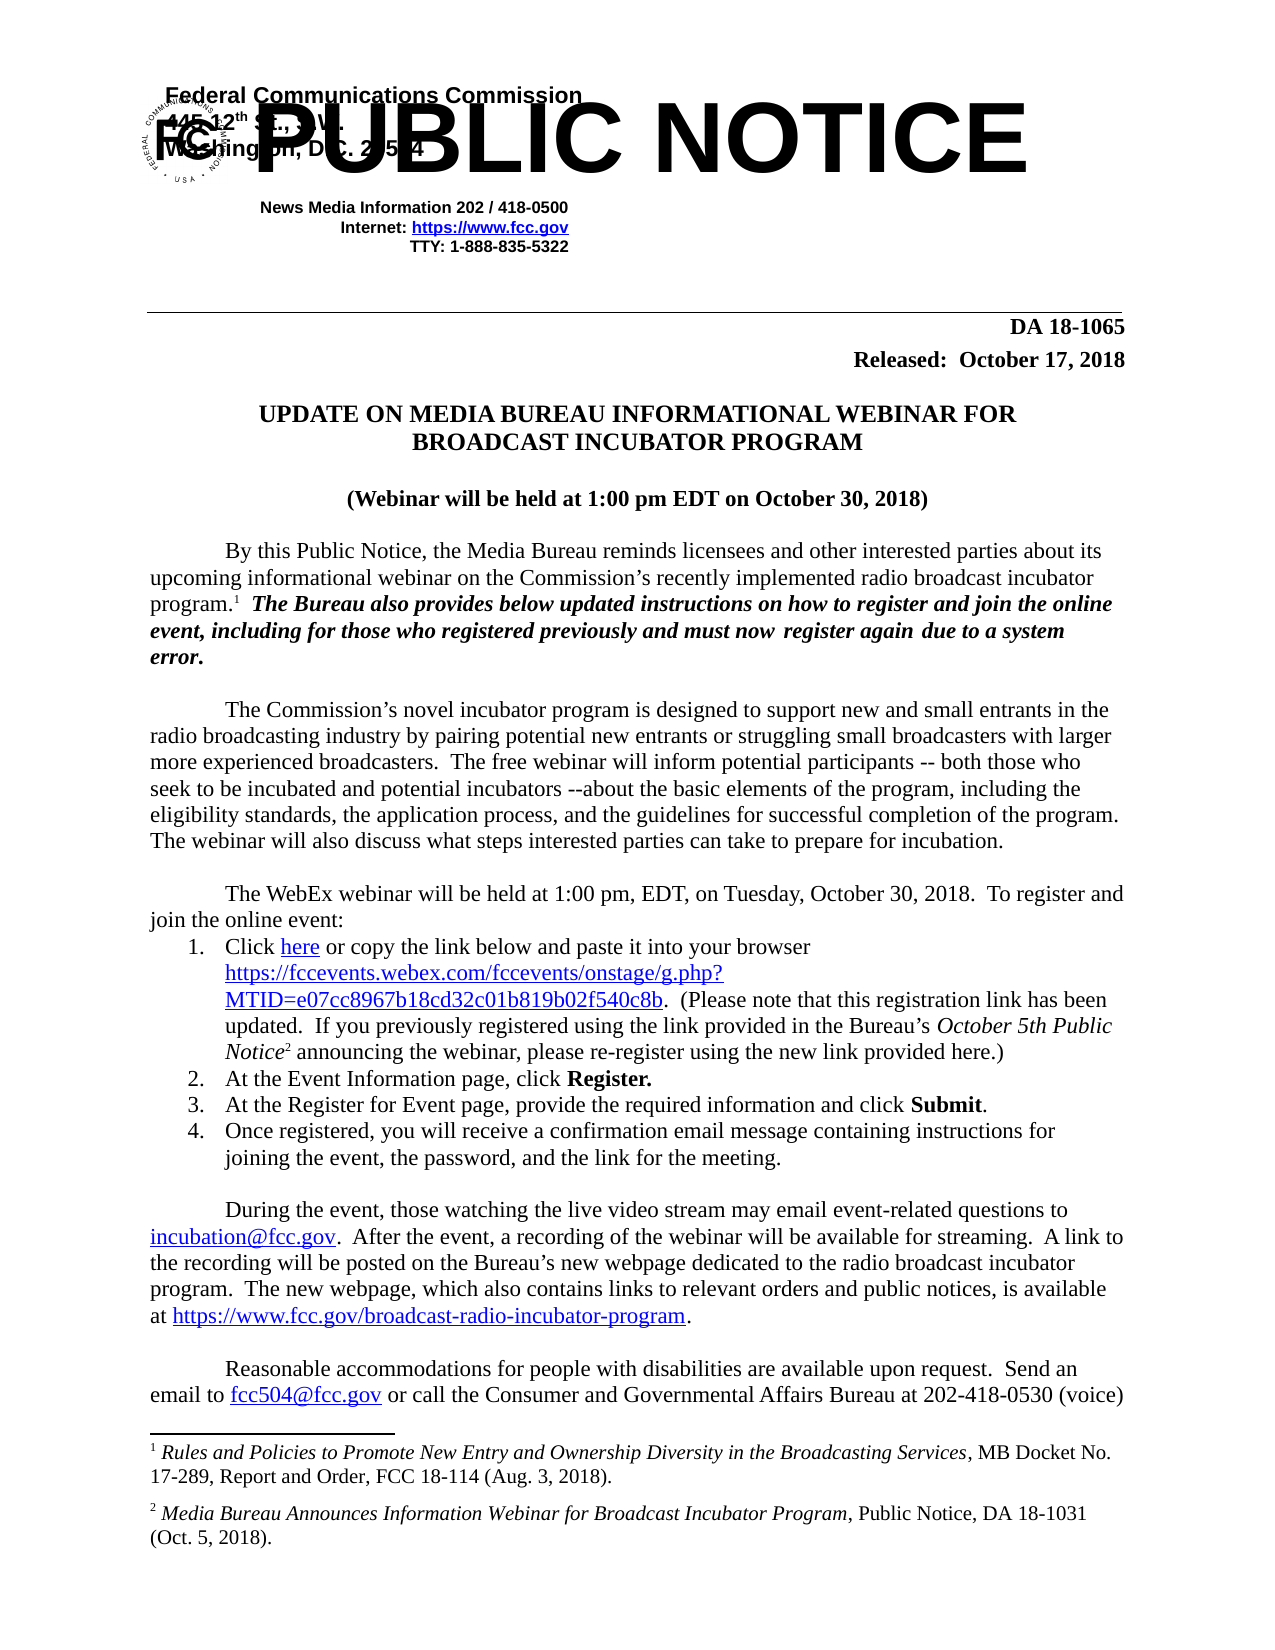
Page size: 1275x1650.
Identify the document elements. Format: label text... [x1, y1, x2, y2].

text Released: October 17, 2018 [150, 346, 1125, 372]
text DA 18-1065 [150, 313, 1125, 340]
text The Commission’s novel incubator program is designed to support new and small entrants in the radio broadcasting industry by pairing potential new entrants or struggling small broadcasters with larger more experienced broadcasters. The free webinar will inform potential participants -- both those who seek to be incubated and potential incubators --about the basic elements of the program, including the eligibility standards, the application process, and the guidelines for successful completion of the program. The webinar will also discuss what steps interested parties can take to prepare for incubation. [150, 696, 1125, 854]
list Once registered, you will receive a confirmation email message containing instructions for joining the event, the password, and the link for the meeting. [187, 1117, 1125, 1170]
text (Webinar will be held at 1:00 pm EDT on October 30, 2018) [150, 485, 1125, 511]
list Click here or copy the link below and paste it into your browser https://fccevents.webex.com/fccevents/onstage/g.php?MTID=e07cc8967b18cd32c01b819b02f540c8b. (Please note that this registration link has been updated. If you previously registered using the link provided in the Bureau’s October 5th Public Notice announcing the webinar, please re-register using the new link provided here.) [187, 933, 1125, 1065]
text During the event, those watching the live video stream may email event-related questions to incubation@fcc.gov. After the event, a recording of the webinar will be available for streaming. A link to the recording will be posted on the Bureau’s new webpage dedicated to the radio broadcast incubator program. The new webpage, which also contains links to relevant orders and public notices, is available at https://www.fcc.gov/broadcast-radio-incubator-program. [150, 1196, 1125, 1328]
text The WebEx webinar will be held at 1:00 pm, EDT, on Tuesday, October 30, 2018. To register and join the online event: [150, 880, 1125, 933]
text UPDATE ON MEDIA BUREAU INFORMATIONAL WEBINAR FOR [150, 399, 1125, 427]
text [150, 1354, 1125, 1407]
text BROADCAST INCUBATOR PROGRAM [150, 427, 1125, 456]
list At the Event Information page, click Register. [187, 1065, 1125, 1091]
text By this Public Notice, the Media Bureau reminds licensees and other interested parties about its upcoming informational webinar on the Commission’s recently implemented radio broadcast incubator program. The Bureau also provides below updated instructions on how to register and join the online event, including for those who registered previously and must now register again due to a system error. [150, 538, 1125, 669]
list At the Register for Event page, provide the required information and click Submit. [187, 1091, 1125, 1117]
